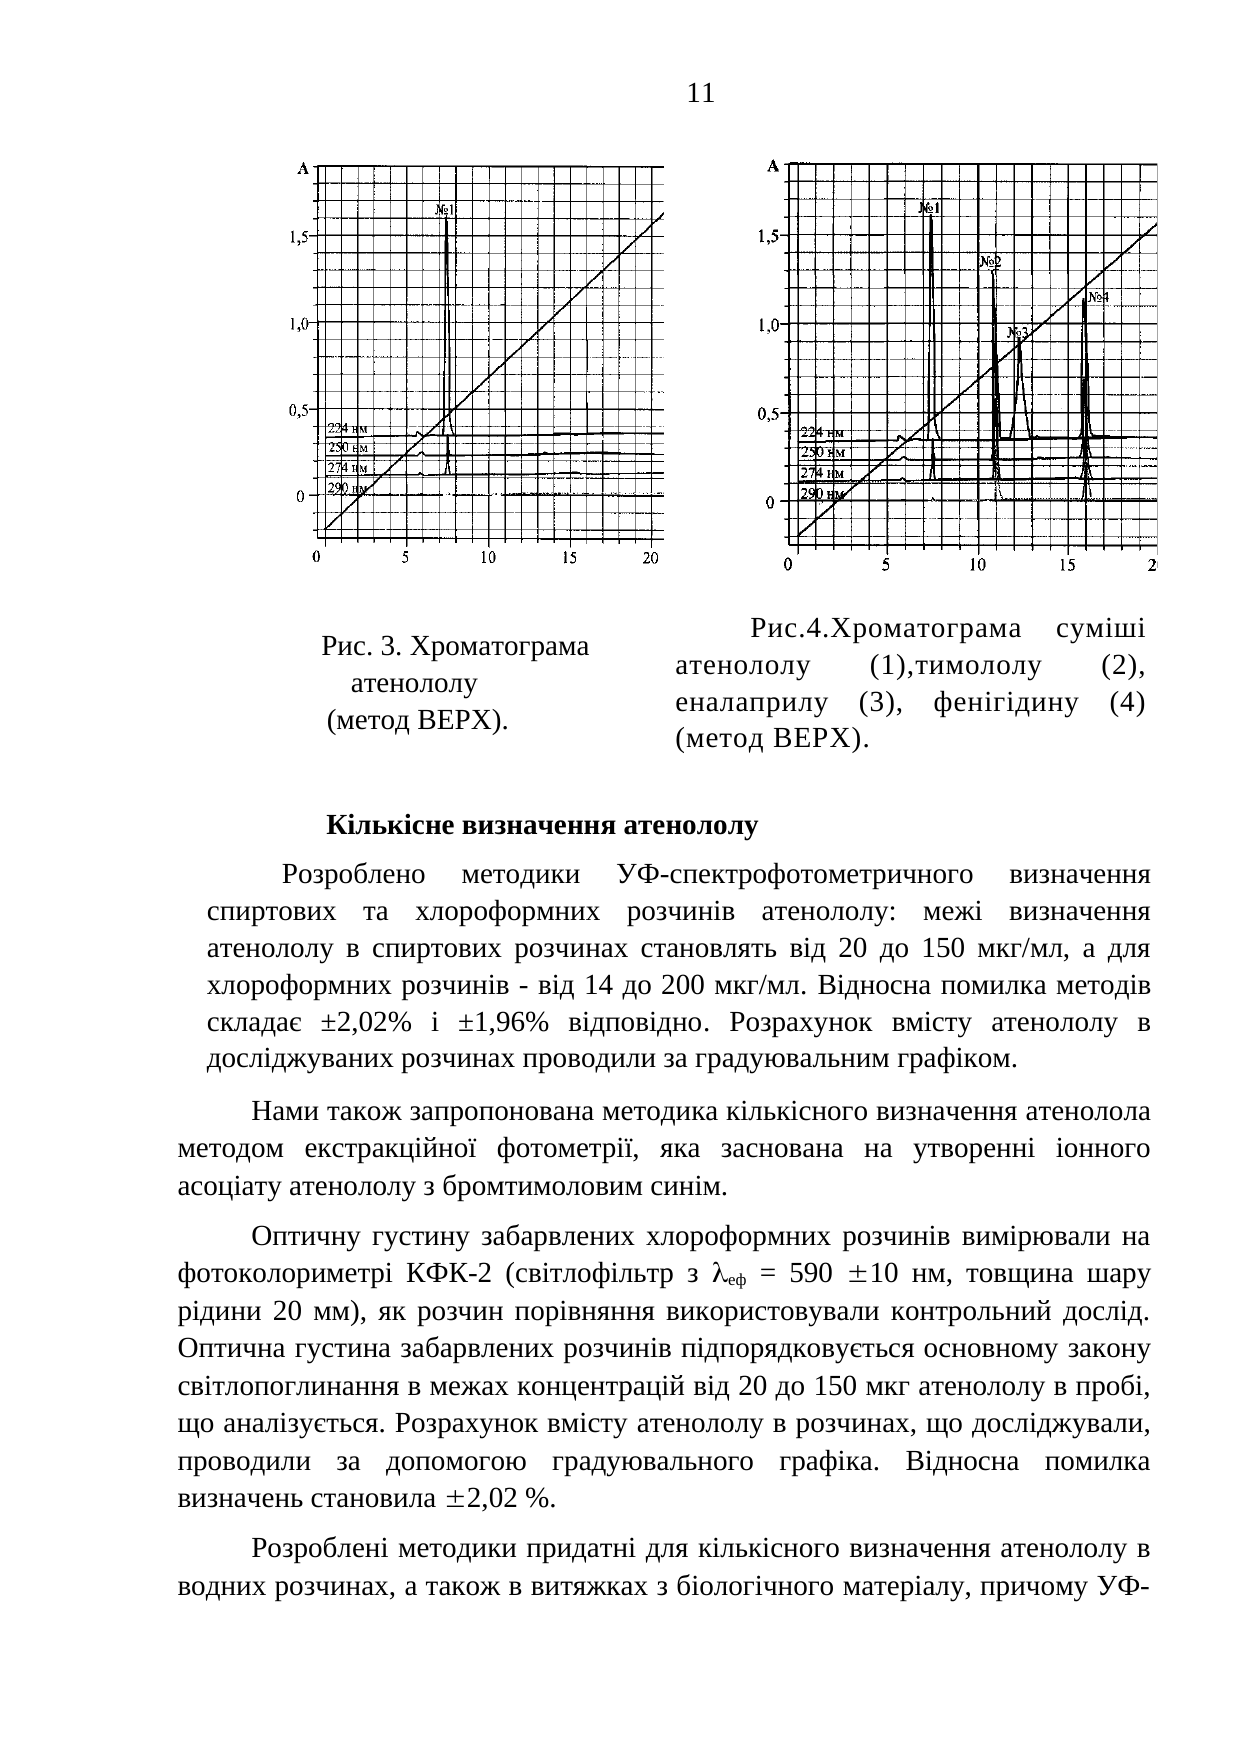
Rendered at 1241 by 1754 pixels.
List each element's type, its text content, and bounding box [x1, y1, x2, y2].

text Нами також запропонована методика кількісного визначення атенолола методом екстракційної фотометрії, яка заснована на утворенні іонного асоціату атенололу з бромтимоловим синім. [177, 1090, 1152, 1202]
table_header [171, 118, 664, 610]
table_header [664, 118, 1157, 610]
table_cell Рис.4.Хроматограма суміші атенололу (1),тимололу (2), еналаприлу (3), фенігідину (4) (метод ВЕРХ). [664, 610, 1157, 757]
picture [750, 135, 1158, 590]
text Кількісне визначення атенололу [251, 807, 1152, 840]
text Оптичну густину забарвлених хлороформних розчинів вимірювали на фотоколориметрі КФК-2 (світлофільтр з еф = 590 10 нм, товщина шару рідини 20 мм), як розчин порівняння використовували контрольний дослід. Оптична густина забарвлених розчинів підпорядковується основному закону світлопоглинання в межах концентрацій від 20 до 150 мкг атенололу в пробі, що аналізується. Розрахунок вмісту атенололу в розчинах, що досліджували, проводили за допомогою градуювального графіка. Відносна помилка визначень становила 2,02 %. [177, 1215, 1152, 1515]
table_cell Рис. 3. Хроматограма атенололу (метод ВЕРХ). [171, 610, 664, 757]
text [177, 1527, 1152, 1602]
text Розроблено методики УФ-спектрофотометричного визначення спиртових та хлороформних розчинів атенололу: межі визначення атенололу в спиртових розчинах становлять від 20 до 150 мкг/мл, а для хлороформних розчинів - від 14 до 200 мкг/мл. Відносна помилка методів складає ±2,02% і ±1,96% відповідно. Розрахунок вмісту атенололу в досліджуваних розчинах проводили за градуювальним графіком. [207, 856, 1152, 1074]
picture [257, 118, 664, 607]
